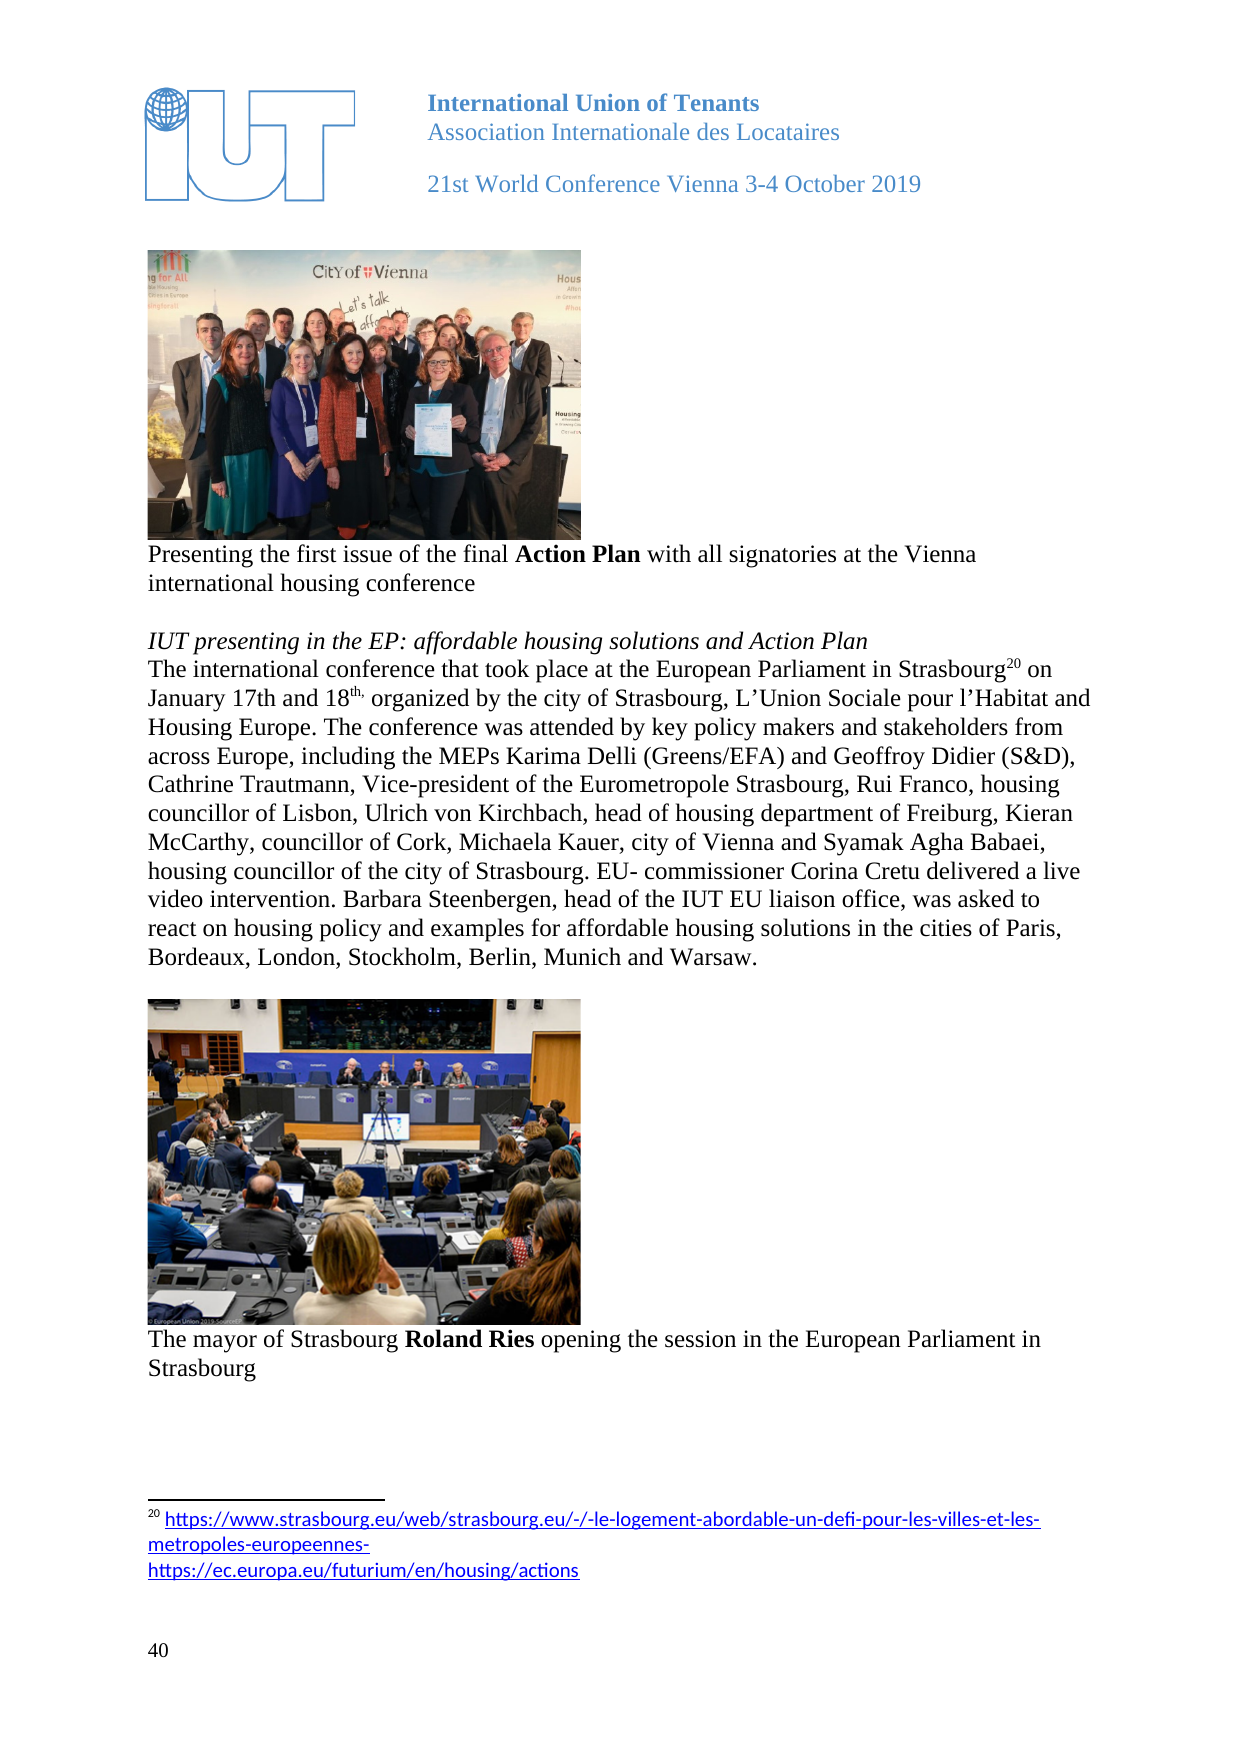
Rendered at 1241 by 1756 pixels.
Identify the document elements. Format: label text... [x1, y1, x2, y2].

text Presenting the first issue of the final Action Plan with all signatories at the Vienna international housing conference [148, 539, 1093, 597]
text The mayor of Strasbourg Roland Ries opening the session in the European Parliament in Strasbourg [148, 1324, 1093, 1382]
picture [144, 87, 356, 202]
picture [147, 999, 581, 1325]
text The international conference that took place at the European Parliament in Strasbourg on January 17th and 18th, organized by the city of Strasbourg, L’Union Sociale pour l’Habitat and Housing Europe. The conference was attended by key policy makers and stakeholders from across Europe, including the MEPs Karima Delli (Greens/EFA) and Geoffroy Didier (S&D), Cathrine Trautmann, Vice-president of the Eurometropole Strasbourg, Rui Franco, housing councillor of Lisbon, Ulrich von Kirchbach, head of housing department of Freiburg, Kieran McCarthy, councillor of Cork, Michaela Kauer, city of Vienna and Syamak Agha Babaei, housing councillor of the city of Strasbourg. EU- commissioner Corina Cretu delivered a live video intervention. Barbara Steenbergen, head of the IUT EU liaison office, was asked to react on housing policy and examples for affordable housing solutions in the cities of Paris, Bordeaux, London, Stockholm, Berlin, Munich and Warsaw. [148, 654, 1093, 971]
picture [147, 250, 581, 540]
text IUT presenting in the EP: affordable housing solutions and Action Plan [148, 626, 1093, 654]
